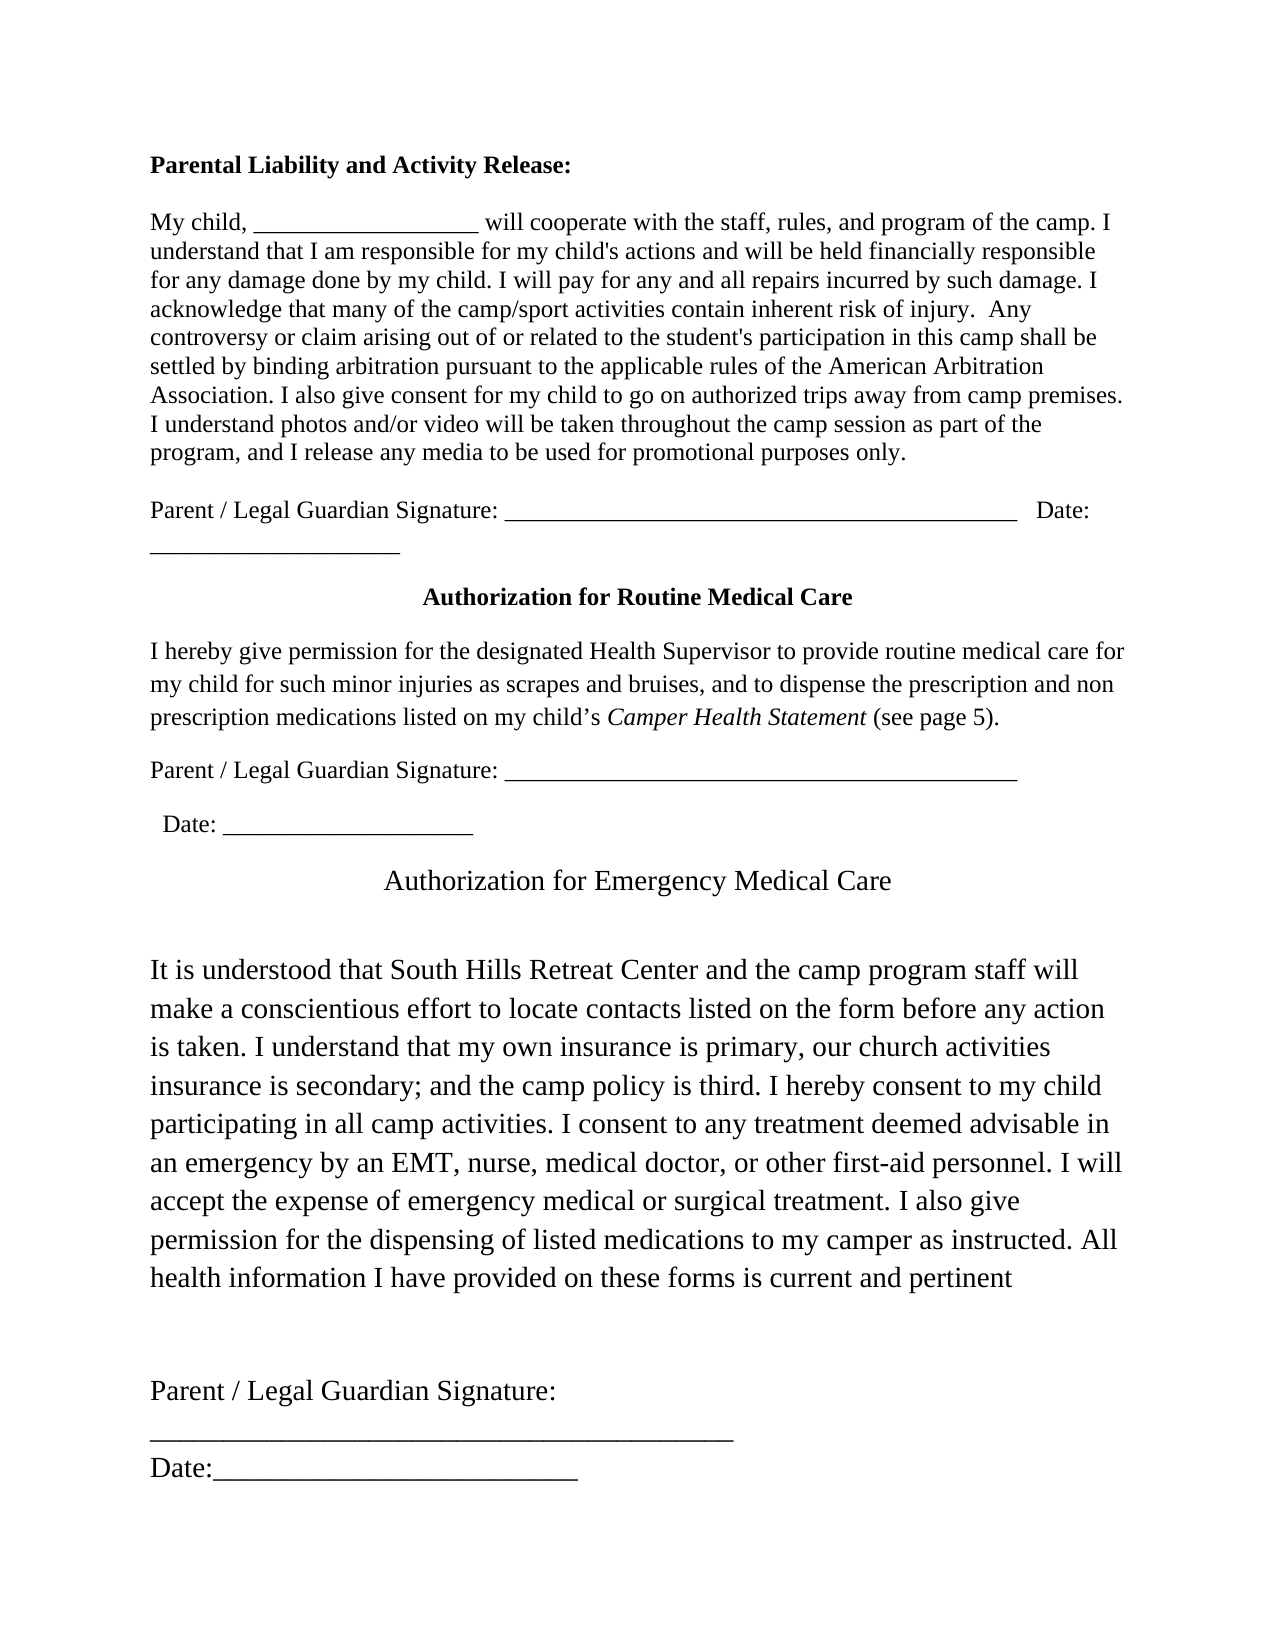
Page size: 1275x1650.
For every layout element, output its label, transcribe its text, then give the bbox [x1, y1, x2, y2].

subtitle Authorization for Emergency Medical Care [150, 863, 1125, 897]
text It is understood that South Hills Retreat Center and the camp program staff will make a conscientious effort to locate contacts listed on the form before any action is taken. I understand that my own insurance is primary, our church activities insurance is secondary; and the camp policy is third. I hereby consent to my child participating in all camp activities. I consent to any treatment deemed advisable in an emergency by an EMT, nurse, medical doctor, or other first-aid personnel. I will accept the expense of emergency medical or surgical treatment. I also give permission for the dispensing of listed medications to my camper as instructed. All health information I have provided on these forms is current and pertinent [150, 952, 1125, 1294]
text Parent / Legal Guardian Signature: _________________________________________ [150, 756, 1125, 784]
text Date: ____________________ [150, 809, 1125, 838]
text Parental Liability and Activity Release: [150, 150, 1125, 179]
text Parent / Legal Guardian Signature: _________________________________________ Date: ____________________ [150, 495, 1125, 557]
text Authorization for Routine Medical Care [150, 582, 1125, 611]
text My child, __________________ will cooperate with the staff, rules, and program of the camp. I understand that I am responsible for my child's actions and will be held financially responsible for any damage done by my child. I will pay for any and all repairs incurred by such damage. I acknowledge that many of the camp/sport activities contain inherent risk of injury. Any controversy or claim arising out of or related to the student's participation in this camp shall be settled by binding arbitration pursuant to the applicable rules of the American Arbitration Association. I also give consent for my child to go on authorized trips away from camp premises. I understand photos and/or video will be taken throughout the camp session as part of the program, and I release any media to be used for promotional purposes only. [150, 207, 1125, 466]
text Parent / Legal Guardian Signature: ________________________________________ Date:_________________________ [150, 1373, 1125, 1483]
text I hereby give permission for the designated Health Supervisor to provide routine medical care for my child for such minor injuries as scrapes and bruises, and to dispense the prescription and non prescription medications listed on my child’s Camper Health Statement (see page 5). [150, 636, 1125, 731]
